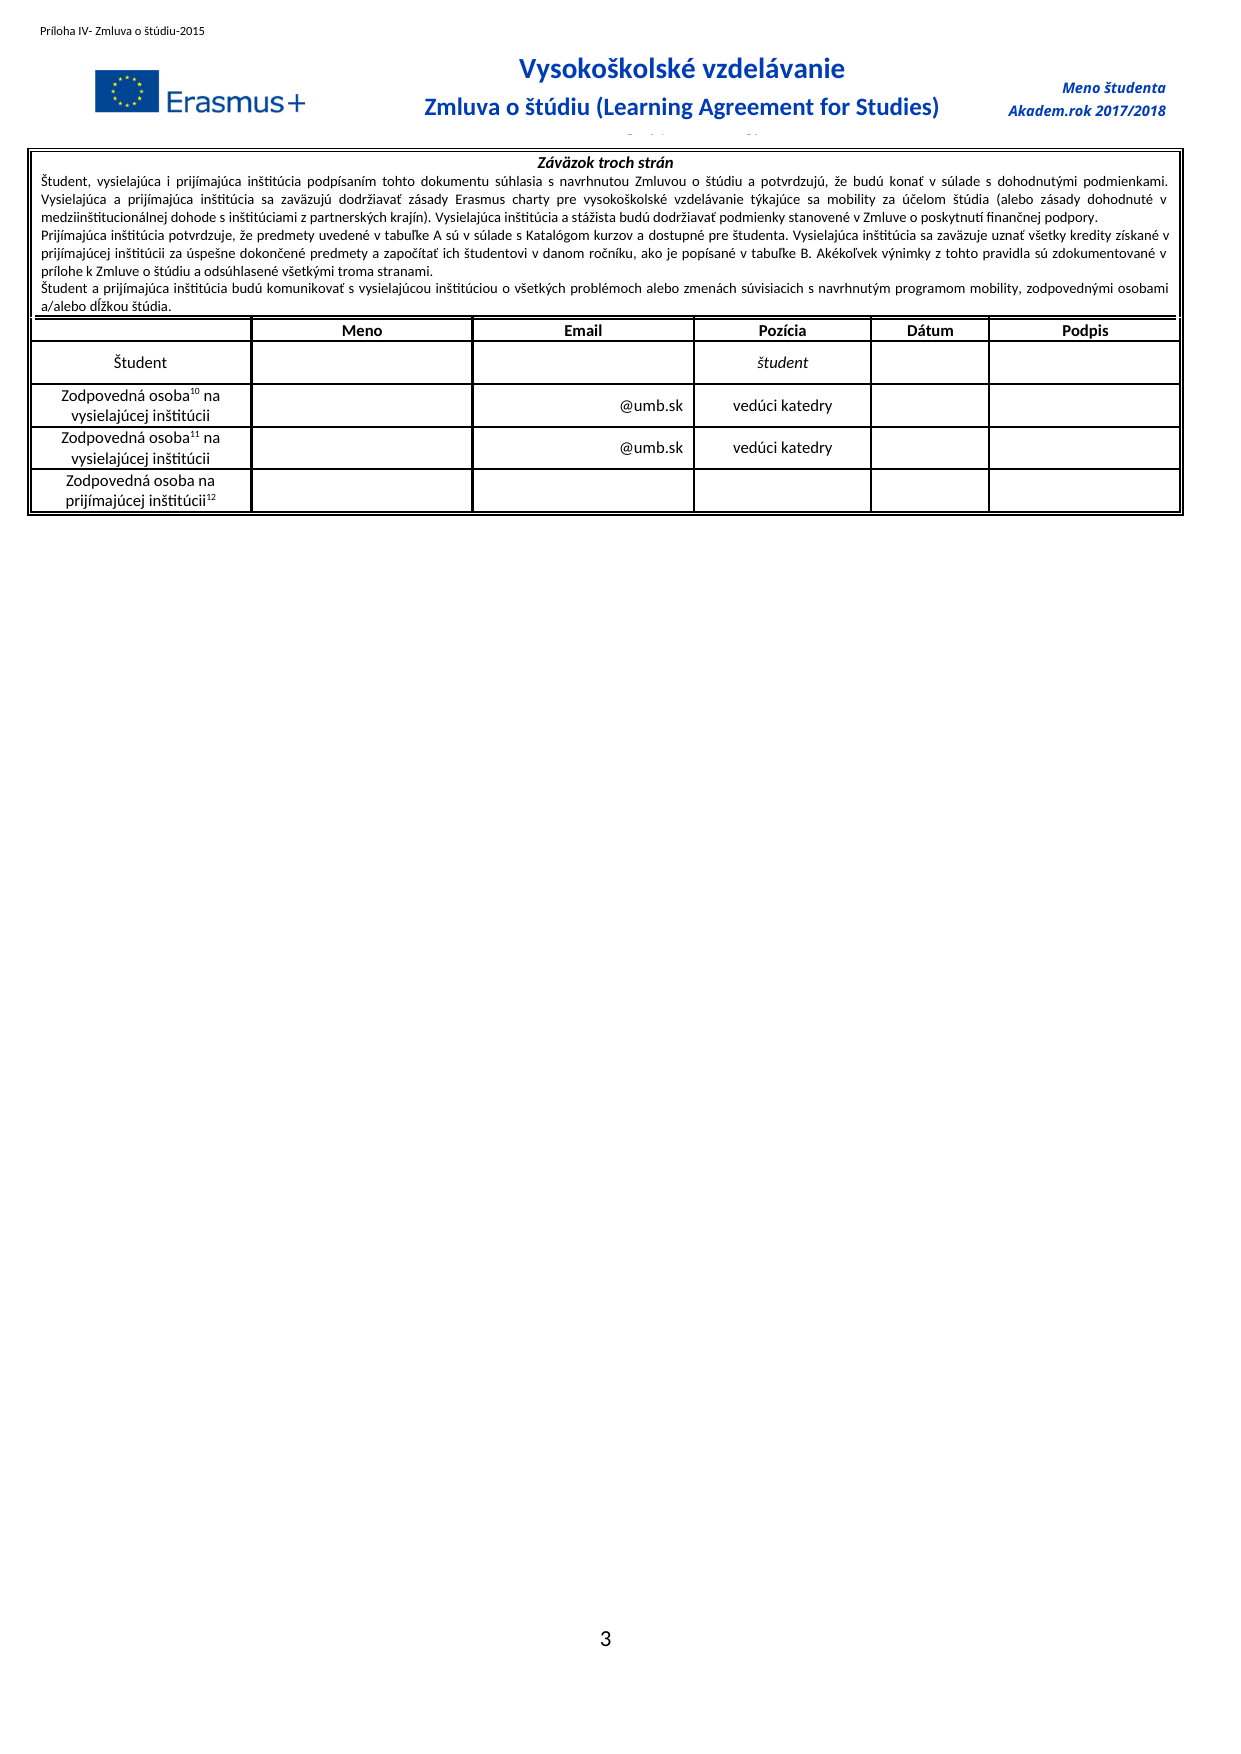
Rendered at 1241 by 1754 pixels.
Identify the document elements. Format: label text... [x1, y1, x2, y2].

table_cell vedúci katedry [695, 428, 870, 468]
table_cell [474, 342, 693, 383]
table_cell Dátum [872, 320, 988, 340]
picture [95, 70, 306, 113]
table_header Záväzok troch strán Študent, vysielajúca i prijímajúca inštitúcia podpísaním tohto dokumentu súhlasia s navrhnutou Zmluvou o štúdiu a potvrdzujú, že budú konať v súlade s dohodnutými podmienkami. Vysielajúca a prijímajúca inštitúcia sa zaväzujú dodržiavať zásady Erasmus charty pre vysokoškolské vzdelávanie týkajúce sa mobility za účelom štúdia (alebo zásady dohodnuté v medziinštitucionálnej dohode s inštitúciami z partnerských krajín). Vysielajúca inštitúcia a stážista budú dodržiavať podmienky stanovené v Zmluve o poskytnutí finančnej podpory. Prijímajúca inštitúcia potvrdzuje, že predmety uvedené v tabuľke A sú v súlade s Katalógom kurzov a dostupné pre študenta. Vysielajúca inštitúcia sa zaväzuje uznať všetky kredity získané v prijímajúcej inštitúcii za úspešne dokončené predmety a započítať ich študentovi v danom ročníku, ako je popísané v tabuľke B. Akékoľvek výnimky z tohto pravidla sú zdokumentované v prílohe k Zmluve o štúdiu a odsúhlasené všetkými troma stranami. Študent a prijímajúca inštitúcia budú komunikovať s vysielajúcou inštitúciou o všetkých problémoch alebo zmenách súvisiacich s navrhnutým programom mobility, zodpovednými osobami a/alebo dĺžkou štúdia. [32, 152, 1179, 315]
table_cell @umb.sk [474, 385, 693, 426]
table_cell študent [695, 342, 870, 383]
table_cell Pozícia [695, 320, 870, 340]
table_cell Zodpovedná osoba na vysielajúcej inštitúcii [32, 428, 250, 468]
table_cell [253, 342, 471, 383]
table_cell [253, 385, 471, 426]
table_cell Meno [253, 320, 471, 340]
table_cell [30, 315, 250, 340]
table_cell @umb.sk [474, 428, 693, 468]
table_cell [872, 385, 988, 426]
table_cell [253, 470, 471, 511]
table_cell Podpis [990, 315, 1181, 340]
table_cell Zodpovedná osoba na prijímajúcej inštitúcii [32, 470, 250, 511]
table_cell [474, 470, 693, 511]
table_cell [990, 385, 1179, 426]
table_cell [872, 428, 988, 468]
table_cell [990, 428, 1179, 468]
table_cell Študent [32, 342, 250, 383]
table_cell [253, 428, 471, 468]
table_cell [872, 342, 988, 383]
table_cell [990, 342, 1179, 383]
table_cell Email [474, 320, 693, 340]
table_cell [872, 470, 988, 511]
table_cell vedúci katedry [695, 385, 870, 426]
table_cell Zodpovedná osoba na vysielajúcej inštitúcii [32, 385, 250, 426]
table_cell [990, 470, 1179, 511]
table_cell [695, 470, 870, 511]
